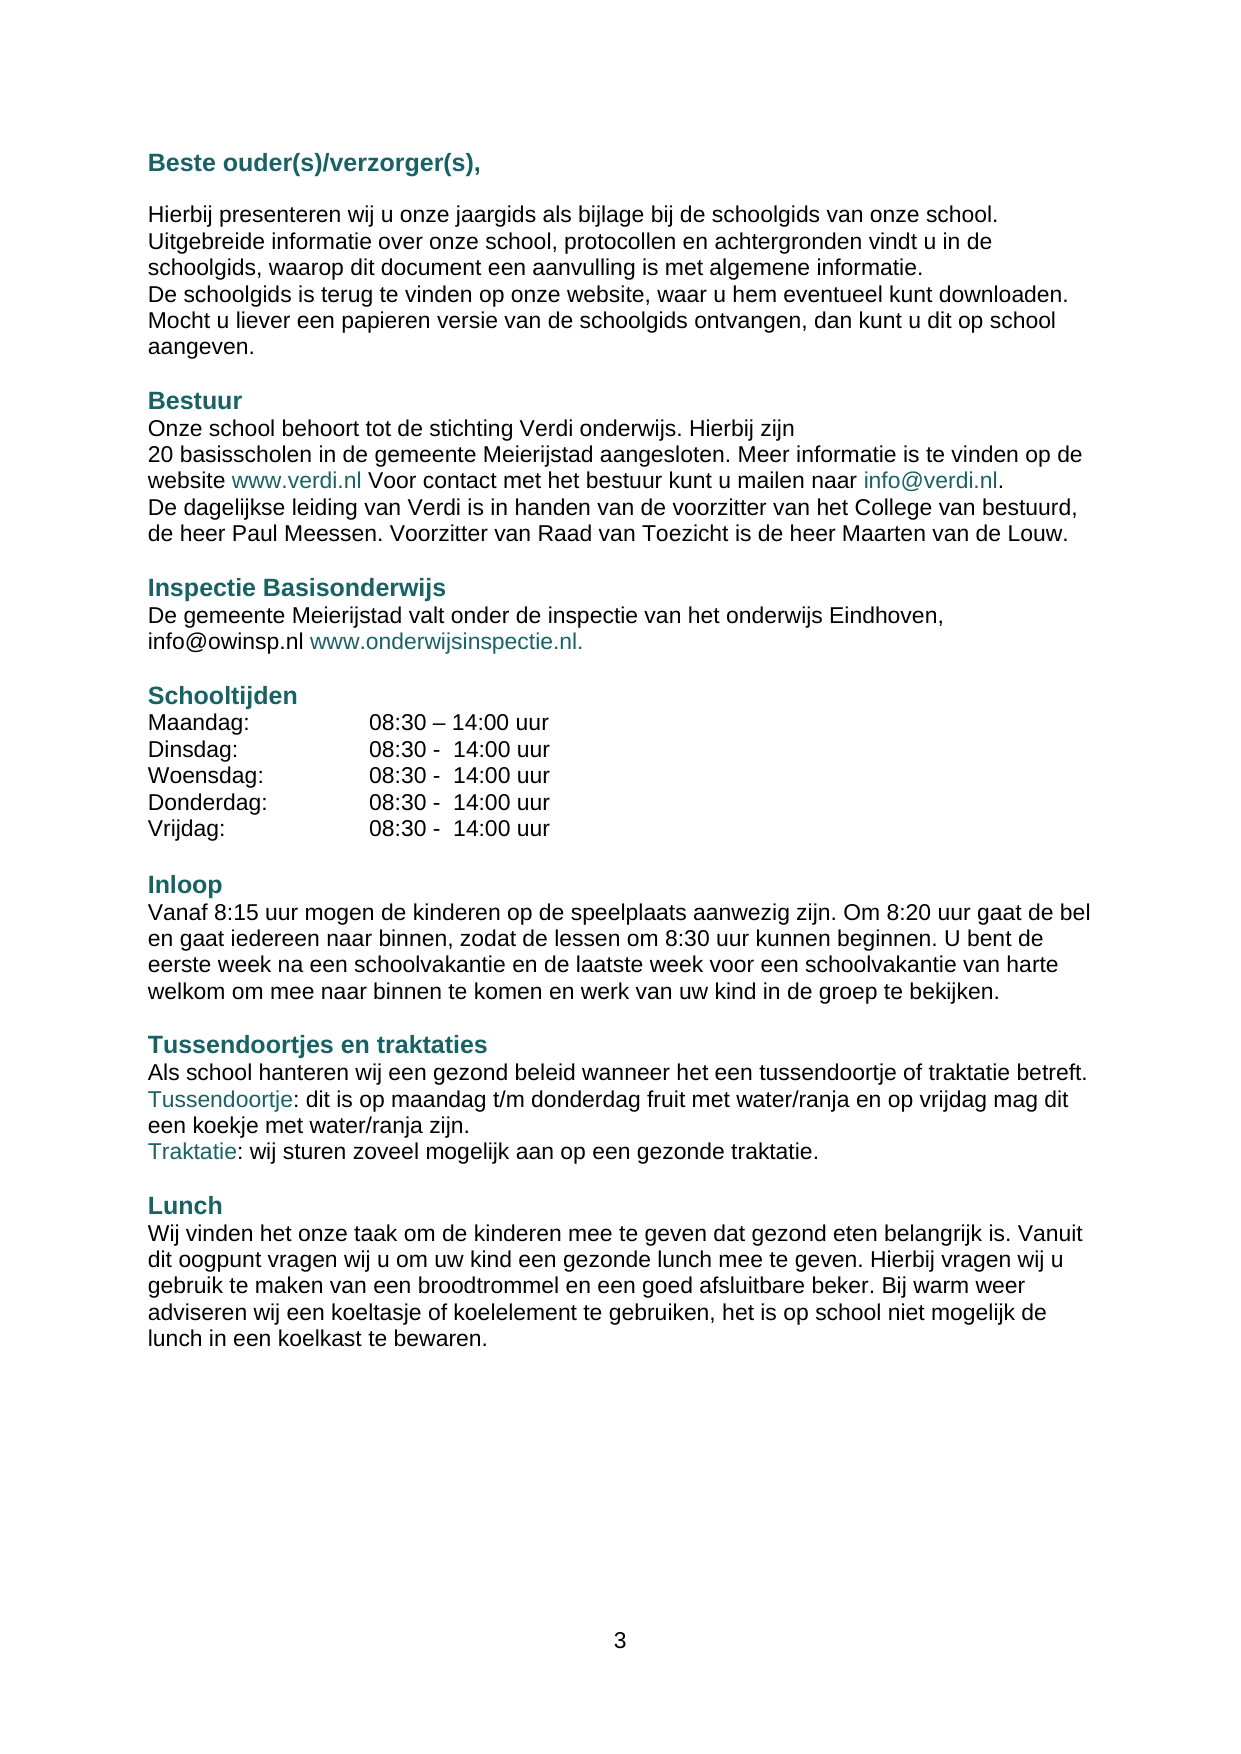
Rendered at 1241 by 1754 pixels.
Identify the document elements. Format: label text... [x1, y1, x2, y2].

text Tussendoortjes en traktaties [148, 1030, 1093, 1059]
text Traktatie: wij sturen zoveel mogelijk aan op een gezonde traktatie. [148, 1138, 1093, 1164]
text Wij vinden het onze taak om de kinderen mee te geven dat gezond eten belangrijk is. Vanuit dit oogpunt vragen wij u om uw kind een gezonde lunch mee te geven. Hierbij vragen wij u gebruik te maken van een broodtrommel en een goed afsluitbare beker. Bij warm weer adviseren wij een koeltasje of koelelement te gebruiken, het is op school niet mogelijk de lunch in een koelkast te bewaren. [148, 1220, 1093, 1351]
text Maandag: 08:30 – 14:00 uur [148, 709, 1093, 736]
text Beste ouder(s)/verzorger(s), [148, 148, 1093, 176]
text Uitgebreide informatie over onze school, protocollen en achtergronden vindt u in de schoolgids, waarop dit document een aanvulling is met algemene informatie. [148, 228, 1093, 281]
text Onze school behoort tot de stichting Verdi onderwijs. Hierbij zijn 20 basisscholen in de gemeente Meierijstad aangesloten. Meer informatie is te vinden op de website www.verdi.nl Voor contact met het bestuur kunt u mailen naar info@verdi.nl. [148, 415, 1093, 494]
text Als school hanteren wij een gezond beleid wanneer het een tussendoortje of traktatie betreft. [148, 1059, 1093, 1086]
text Inloop [148, 870, 1093, 899]
text Bestuur [148, 386, 1093, 415]
text Donderdag: 08:30 - 14:00 uur [148, 788, 1093, 815]
text Tussendoortje: dit is op maandag t/m donderdag fruit met water/ranja en op vrijdag mag dit een koekje met water/ranja zijn. [148, 1086, 1093, 1138]
text Dinsdag: 08:30 - 14:00 uur [148, 736, 1093, 762]
text De dagelijkse leiding van Verdi is in handen van de voorzitter van het College van bestuurd, de heer Paul Meessen. Voorzitter van Raad van Toezicht is de heer Maarten van de Louw. [148, 494, 1093, 546]
text Lunch [148, 1191, 1093, 1220]
text De schoolgids is terug te vinden op onze website, waar u hem eventueel kunt downloaden. Mocht u liever een papieren versie van de schoolgids ontvangen, dan kunt u dit op school aangeven. [148, 281, 1093, 359]
text Vrijdag: 08:30 - 14:00 uur [148, 815, 1093, 841]
text Schooltijden [148, 681, 1093, 709]
text Inspectie Basisonderwijs [148, 573, 1093, 602]
text Hierbij presenteren wij u onze jaargids als bijlage bij de schoolgids van onze school. [148, 201, 1093, 228]
text Vanaf 8:15 uur mogen de kinderen op de speelplaats aanwezig zijn. Om 8:20 uur gaat de bel en gaat iedereen naar binnen, zodat de lessen om 8:30 uur kunnen beginnen. U bent de eerste week na een schoolvakantie en de laatste week voor een schoolvakantie van harte welkom om mee naar binnen te komen en werk van uw kind in de groep te bekijken. [148, 899, 1093, 1004]
text Woensdag: 08:30 - 14:00 uur [148, 762, 1093, 788]
text De gemeente Meierijstad valt onder de inspectie van het onderwijs Eindhoven, info@owinsp.nl www.onderwijsinspectie.nl. [148, 602, 1093, 654]
